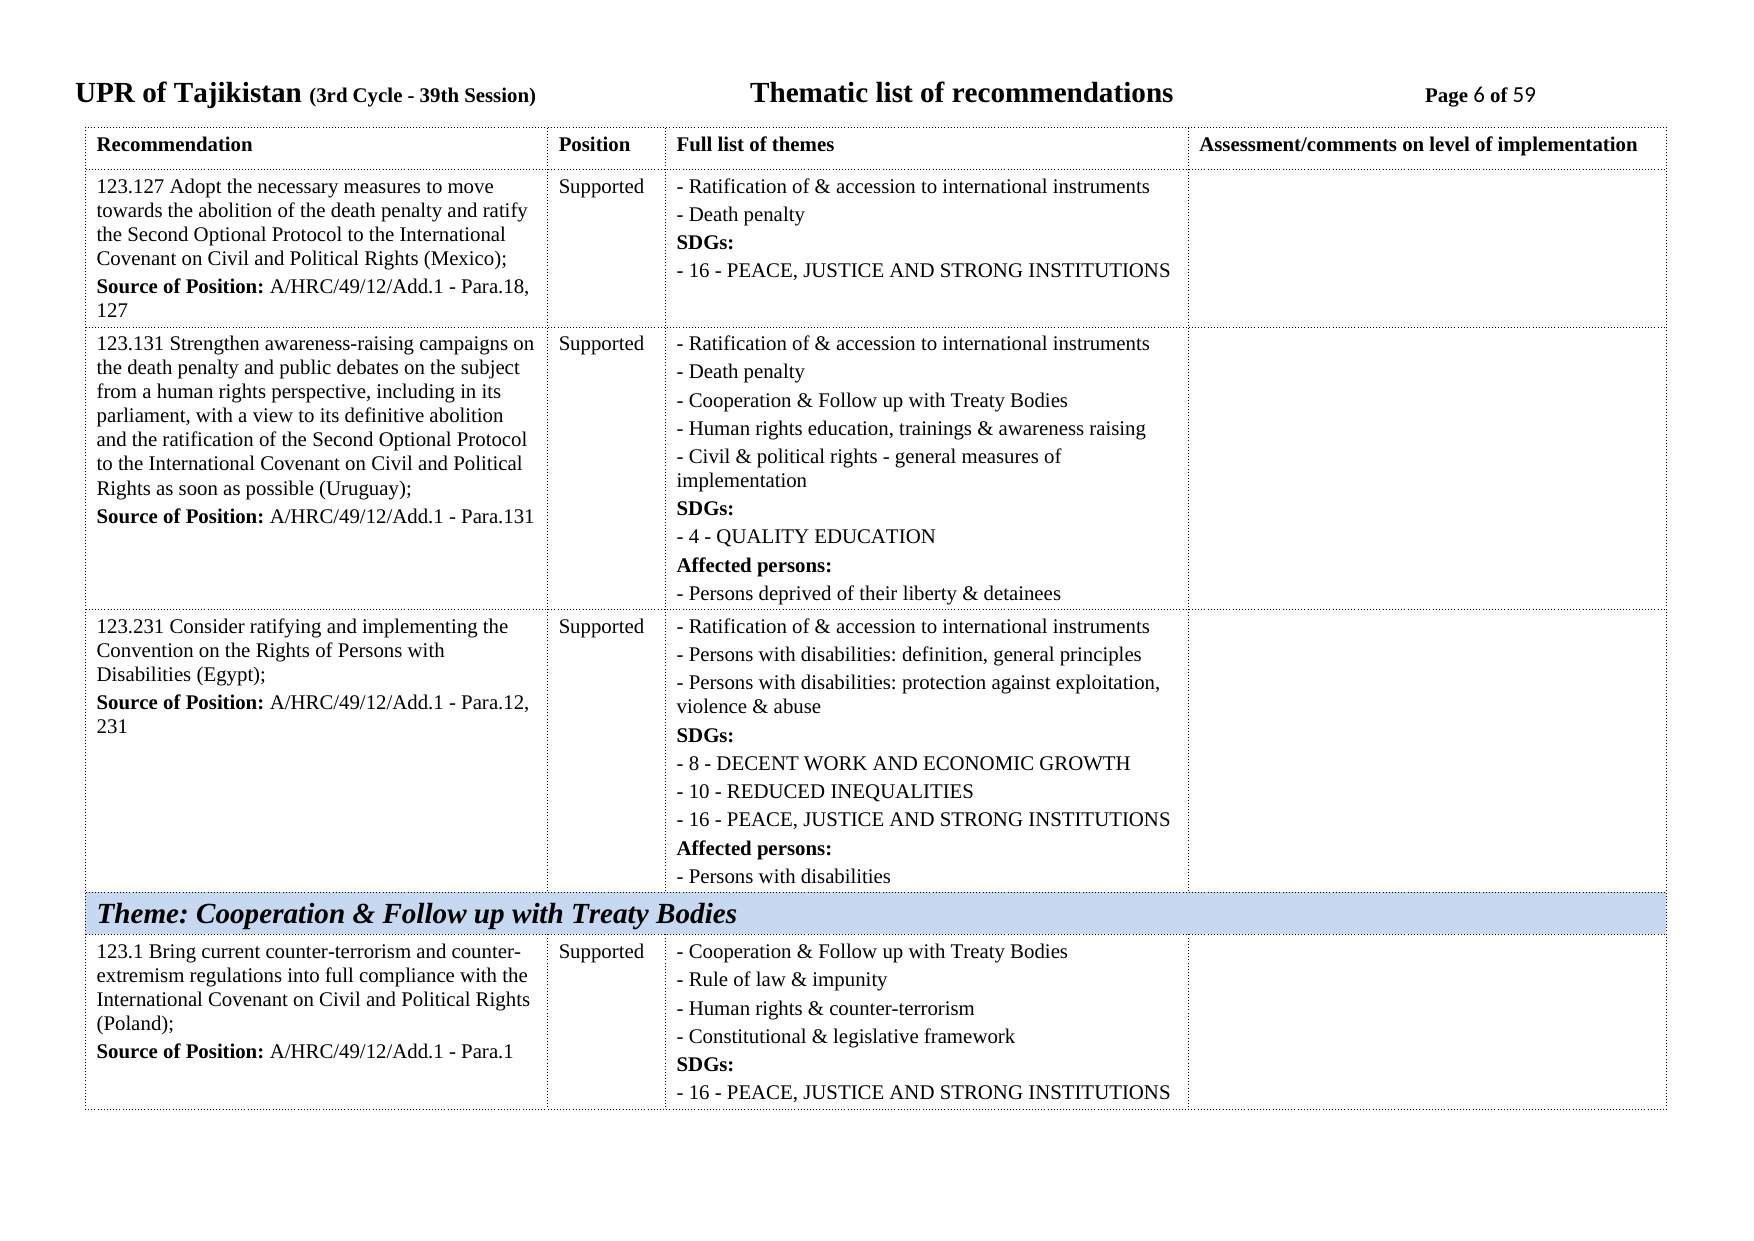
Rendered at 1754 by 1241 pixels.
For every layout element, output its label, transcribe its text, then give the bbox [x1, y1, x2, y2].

table_cell 123.1 Bring current counter-terrorism and counter-extremism regulations into full compliance with the International Covenant on Civil and Political Rights (Poland); Source of Position: A/HRC/49/12/Add.1 - Para.1 [85, 934, 547, 1108]
table_cell Theme: Cooperation & Follow up with Treaty Bodies [85, 892, 1666, 934]
table_header Full list of themes [665, 127, 1188, 169]
table_header Assessment/comments on level of implementation [1188, 127, 1666, 169]
table_cell [1188, 934, 1666, 1108]
table_cell Supported [547, 326, 665, 609]
table_cell Supported [547, 169, 665, 326]
table_cell - Ratification of & accession to international instruments - Death penalty - Cooperation & Follow up with Treaty Bodies - Human rights education, trainings & awareness raising - Civil & political rights - general measures of implementation SDGs: - 4 - QUALITY EDUCATION Affected persons: - Persons deprived of their liberty & detainees [665, 326, 1188, 609]
table_cell Supported [547, 609, 665, 892]
table_cell - Cooperation & Follow up with Treaty Bodies - Rule of law & impunity - Human rights & counter-terrorism - Constitutional & legislative framework SDGs: - 16 - PEACE, JUSTICE AND STRONG INSTITUTIONS [665, 934, 1188, 1108]
table_cell [1188, 169, 1666, 326]
table_header Recommendation [85, 127, 547, 169]
table_cell [1188, 609, 1666, 892]
table_cell 123.127 Adopt the necessary measures to move towards the abolition of the death penalty and ratify the Second Optional Protocol to the International Covenant on Civil and Political Rights (Mexico); Source of Position: A/HRC/49/12/Add.1 - Para.18, 127 [85, 169, 547, 326]
table_header Position [547, 127, 665, 169]
table_cell - Ratification of & accession to international instruments - Persons with disabilities: definition, general principles - Persons with disabilities: protection against exploitation, violence & abuse SDGs: - 8 - DECENT WORK AND ECONOMIC GROWTH - 10 - REDUCED INEQUALITIES - 16 - PEACE, JUSTICE AND STRONG INSTITUTIONS Affected persons: - Persons with disabilities [665, 609, 1188, 892]
table_cell - Ratification of & accession to international instruments - Death penalty SDGs: - 16 - PEACE, JUSTICE AND STRONG INSTITUTIONS [665, 169, 1188, 326]
table_cell Supported [547, 934, 665, 1108]
table_cell [1188, 326, 1666, 609]
table_cell 123.131 Strengthen awareness-raising campaigns on the death penalty and public debates on the subject from a human rights perspective, including in its parliament, with a view to its definitive abolition and the ratification of the Second Optional Protocol to the International Covenant on Civil and Political Rights as soon as possible (Uruguay); Source of Position: A/HRC/49/12/Add.1 - Para.131 [85, 326, 547, 609]
table_cell 123.231 Consider ratifying and implementing the Convention on the Rights of Persons with Disabilities (Egypt); Source of Position: A/HRC/49/12/Add.1 - Para.12, 231 [85, 609, 547, 892]
